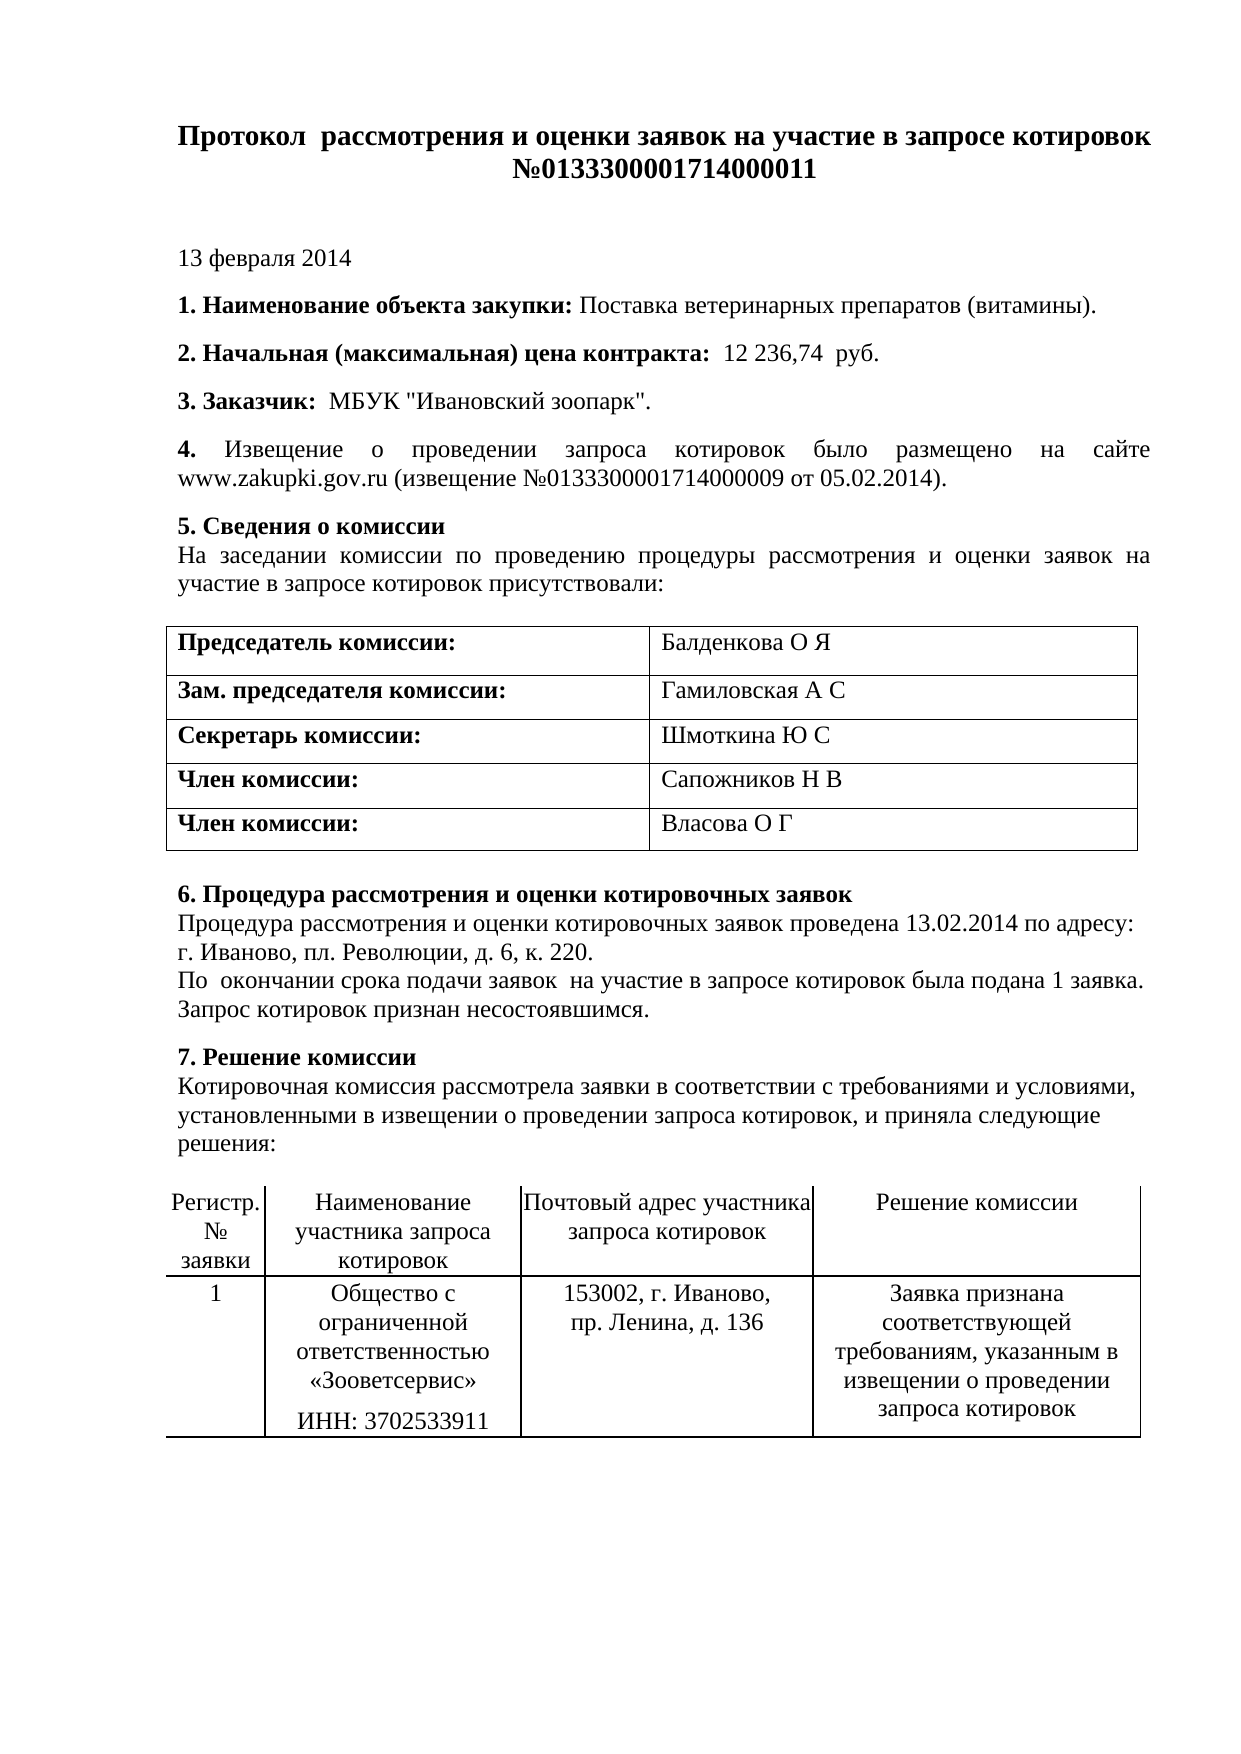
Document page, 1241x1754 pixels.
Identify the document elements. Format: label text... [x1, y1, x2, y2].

text Протокол рассмотрения и оценки заявок на участие в запросе котировок №0133300001714000011 [177, 118, 1152, 185]
text 3. Заказчик: МБУК "Ивановский зоопарк". [177, 386, 1152, 415]
text Котировочная комиссия рассмотрела заявки в соответствии с требованиями и условиями, установленными в извещении о проведении запроса котировок, и приняла следующие решения: [177, 1071, 1152, 1157]
table_header Регистр. № заявки [166, 1186, 264, 1275]
table_cell Зам. председателя комиссии: [167, 676, 649, 719]
text По окончании срока подачи заявок на участие в запросе котировок была подана 1 заявка. [177, 966, 1152, 994]
table_cell 1 [166, 1277, 264, 1436]
text Процедура рассмотрения и оценки котировочных заявок проведена 13.02.2014 по адресу: г. Иваново, пл. Революции, д. 6, к. 220. [177, 908, 1152, 966]
table_cell Сапожников Н В [650, 764, 1137, 807]
text 5. Сведения о комиссии [177, 511, 1152, 540]
text 2. Начальная (максимальная) цена контракта: 12 236,74 руб. [177, 338, 1152, 367]
table_cell Шмоткина Ю С [650, 720, 1137, 763]
table_header Наименование участника запроса котировок [266, 1186, 520, 1275]
table_cell Власова О Г [650, 809, 1137, 849]
table_header Почтовый адрес участника запроса котировок [522, 1186, 812, 1275]
table_cell 153002, г. Иваново, пр. Ленина, д. 136 [522, 1277, 812, 1436]
text 6. Процедура рассмотрения и оценки котировочных заявок [177, 879, 1152, 908]
table_header Решение комиссии [814, 1186, 1140, 1275]
table_cell Член комиссии: [167, 764, 649, 807]
text На заседании комиссии по проведению процедуры рассмотрения и оценки заявок на участие в запросе котировок присутствовали: [177, 540, 1152, 597]
table_header Председатель комиссии: [167, 627, 649, 674]
table_cell Секретарь комиссии: [167, 720, 649, 763]
text 1. Наименование объекта закупки: Поставка ветеринарных препаратов (витамины). [177, 291, 1152, 319]
table_header Балденкова О Я [650, 627, 1137, 674]
table_cell Общество с ограниченной ответственностью «Зооветсервис» ИНН: 3702533911 [266, 1277, 520, 1436]
table_cell Гамиловская А С [650, 676, 1137, 719]
text 4. Извещение о проведении запроса котировок было размещено на сайте www.zakupki.gov.ru (извещение №0133300001714000009 от 05.02.2014). [177, 434, 1152, 492]
text Запрос котировок признан несостоявшимся. [177, 994, 1152, 1023]
text 13 февраля 2014 [177, 214, 1152, 271]
table_cell Заявка признана соответствующей требованиям, указанным в извещении о проведении запроса котировок [814, 1277, 1140, 1436]
table_cell Член комиссии: [167, 809, 649, 849]
text 7. Решение комиссии [177, 1042, 1152, 1071]
